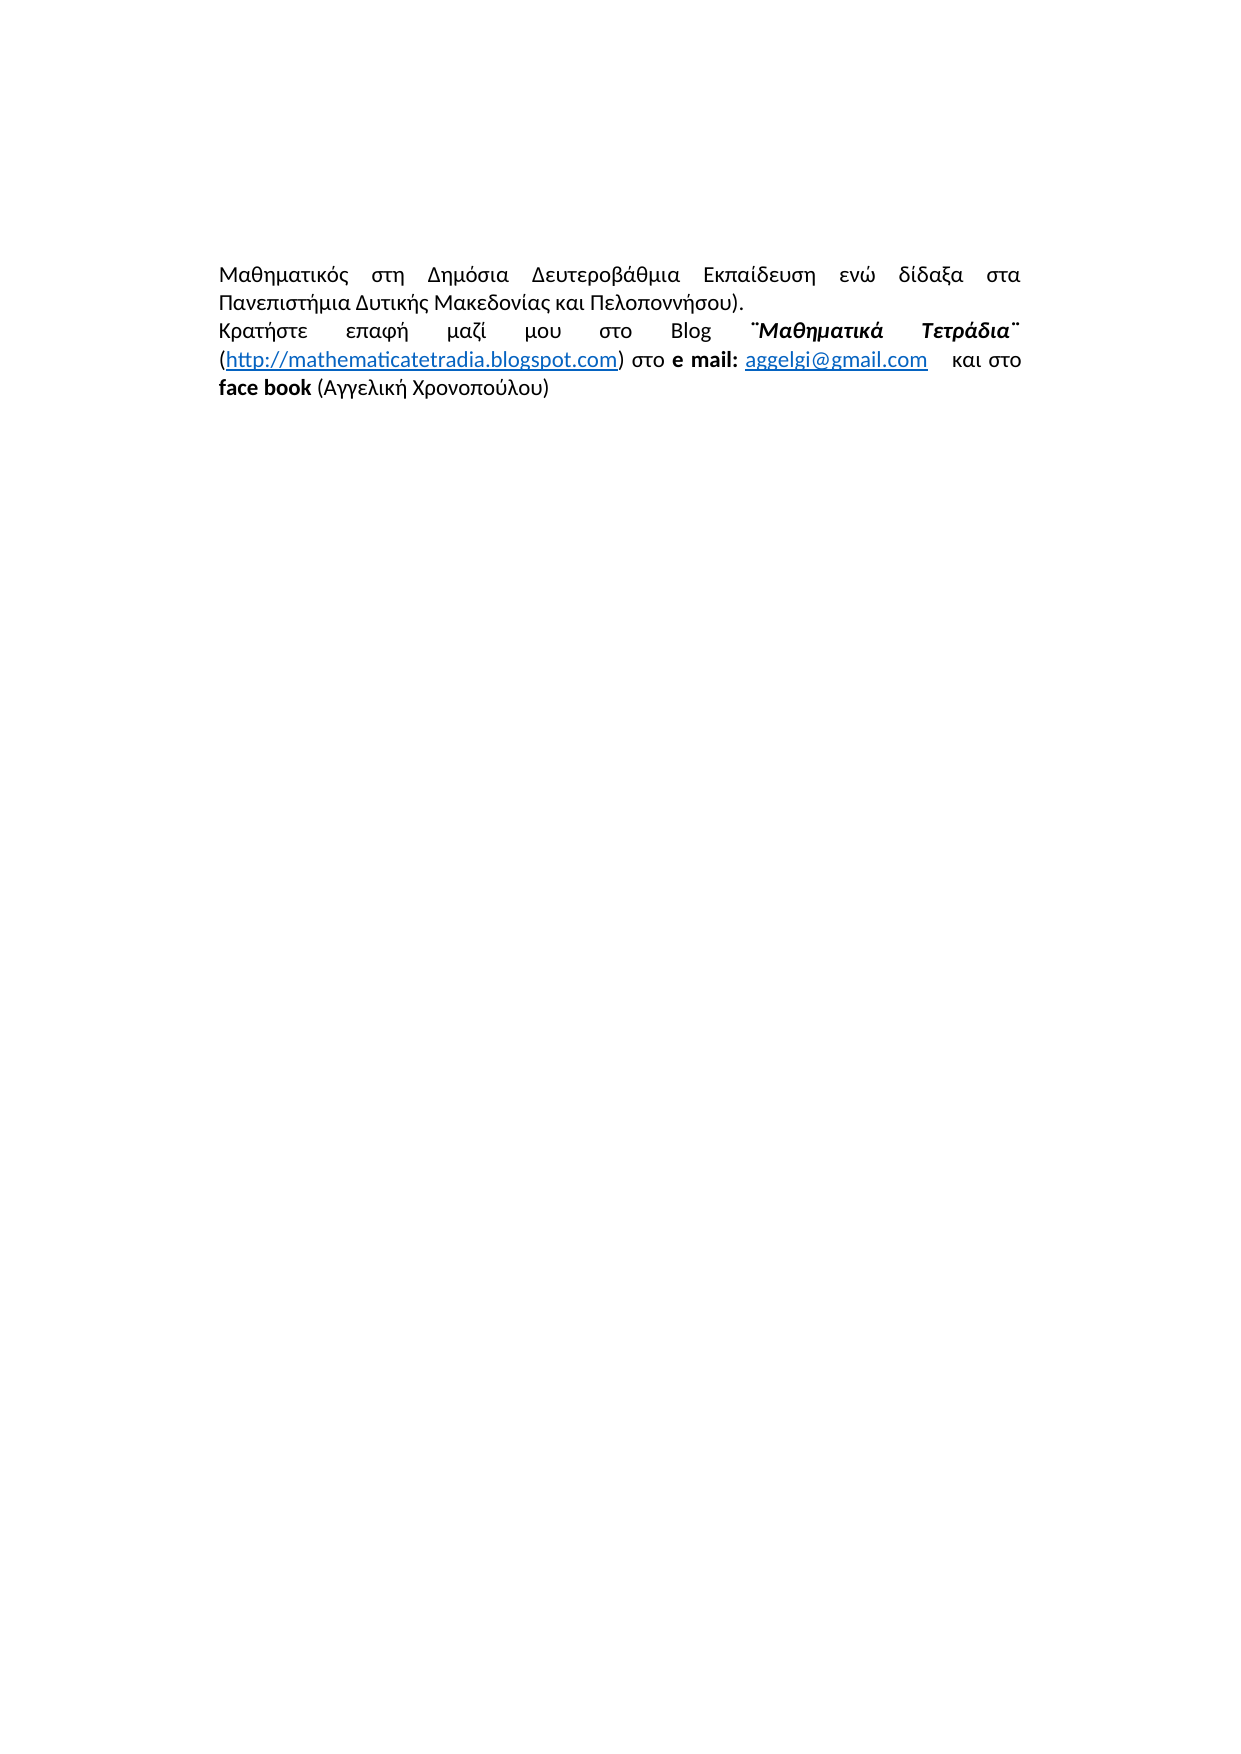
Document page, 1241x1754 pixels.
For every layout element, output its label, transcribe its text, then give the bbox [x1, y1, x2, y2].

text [218, 260, 1022, 316]
text Κρατήστε επαφή μαζί μου στο Blog ¨Μαθηματικά Τετράδια¨ (http://mathematicatetradia.blogspot.com) στο e mail: aggelgi@gmail.com και στο face book (Αγγελική Χρονοπούλου) [218, 316, 1022, 401]
